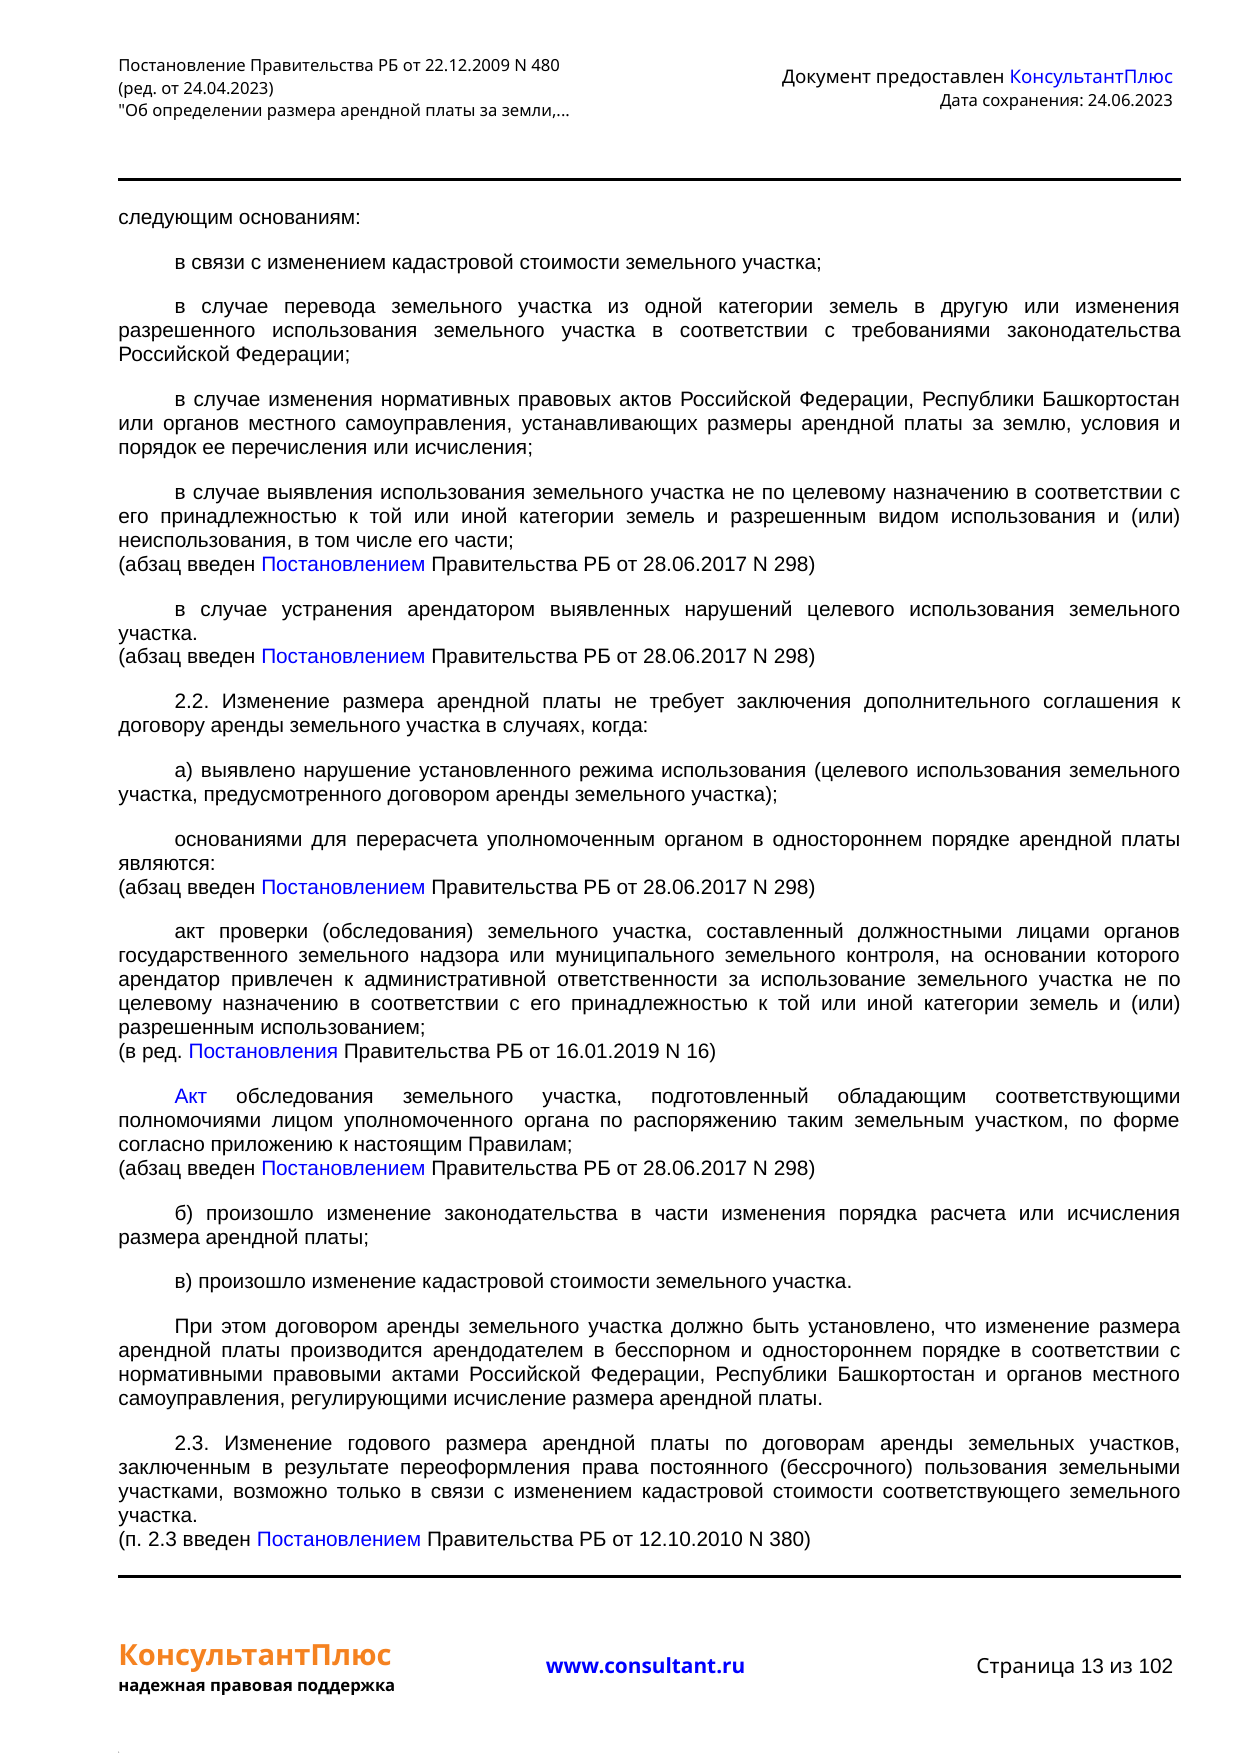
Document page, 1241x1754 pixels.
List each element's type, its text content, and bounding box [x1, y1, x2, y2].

text в случае устранения арендатором выявленных нарушений целевого использования земельного участка. [118, 596, 1181, 644]
text 2.3. Изменение годового размера арендной платы по договорам аренды земельных участков, заключенным в результате переоформления права постоянного (бессрочного) пользования земельными участками, возможно только в связи с изменением кадастровой стоимости соответствующего земельного участка. [118, 1431, 1181, 1527]
text в связи с изменением кадастровой стоимости земельного участка; [118, 249, 1181, 273]
text (п. 2.3 введен Постановлением Правительства РБ от 12.10.2010 N 380) [118, 1527, 1181, 1551]
text акт проверки (обследования) земельного участка, составленный должностными лицами органов государственного земельного надзора или муниципального земельного контроля, на основании которого арендатор привлечен к административной ответственности за использование земельного участка не по целевому назначению в соответствии с его принадлежностью к той или иной категории земель и (или) разрешенным использованием; [118, 919, 1181, 1039]
text (в ред. Постановления Правительства РБ от 16.01.2019 N 16) [118, 1039, 1181, 1063]
text б) произошло изменение законодательства в части изменения порядка расчета или исчисления размера арендной платы; [118, 1201, 1181, 1248]
text Акт обследования земельного участка, подготовленный обладающим соответствующими полномочиями лицом уполномоченного органа по распоряжению таким земельным участком, по форме согласно приложению к настоящим Правилам; [118, 1084, 1181, 1156]
text а) выявлено нарушение установленного режима использования (целевого использования земельного участка, предусмотренного договором аренды земельного участка); [118, 758, 1181, 806]
text в случае перевода земельного участка из одной категории земель в другую или изменения разрешенного использования земельного участка в соответствии с требованиями законодательства Российской Федерации; [118, 294, 1181, 366]
text (абзац введен Постановлением Правительства РБ от 28.06.2017 N 298) [118, 874, 1181, 898]
text в случае изменения нормативных правовых актов Российской Федерации, Республики Башкортостан или органов местного самоуправления, устанавливающих размеры арендной платы за землю, условия и порядок ее перечисления или исчисления; [118, 387, 1181, 459]
text 2.2. Изменение размера арендной платы не требует заключения дополнительного соглашения к договору аренды земельного участка в случаях, когда: [118, 689, 1181, 737]
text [118, 205, 1181, 229]
text (абзац введен Постановлением Правительства РБ от 28.06.2017 N 298) [118, 1156, 1181, 1180]
text в случае выявления использования земельного участка не по целевому назначению в соответствии с его принадлежностью к той или иной категории земель и разрешенным видом использования и (или) неиспользования, в том числе его части; [118, 480, 1181, 552]
text основаниями для перерасчета уполномоченным органом в одностороннем порядке арендной платы являются: [118, 827, 1181, 874]
text При этом договором аренды земельного участка должно быть установлено, что изменение размера арендной платы производится арендодателем в бесспорном и одностороннем порядке в соответствии с нормативными правовыми актами Российской Федерации, Республики Башкортостан и органов местного самоуправления, регулирующими исчисление размера арендной платы. [118, 1314, 1181, 1410]
text (абзац введен Постановлением Правительства РБ от 28.06.2017 N 298) [118, 552, 1181, 576]
text в) произошло изменение кадастровой стоимости земельного участка. [118, 1269, 1181, 1293]
text (абзац введен Постановлением Правительства РБ от 28.06.2017 N 298) [118, 644, 1181, 668]
